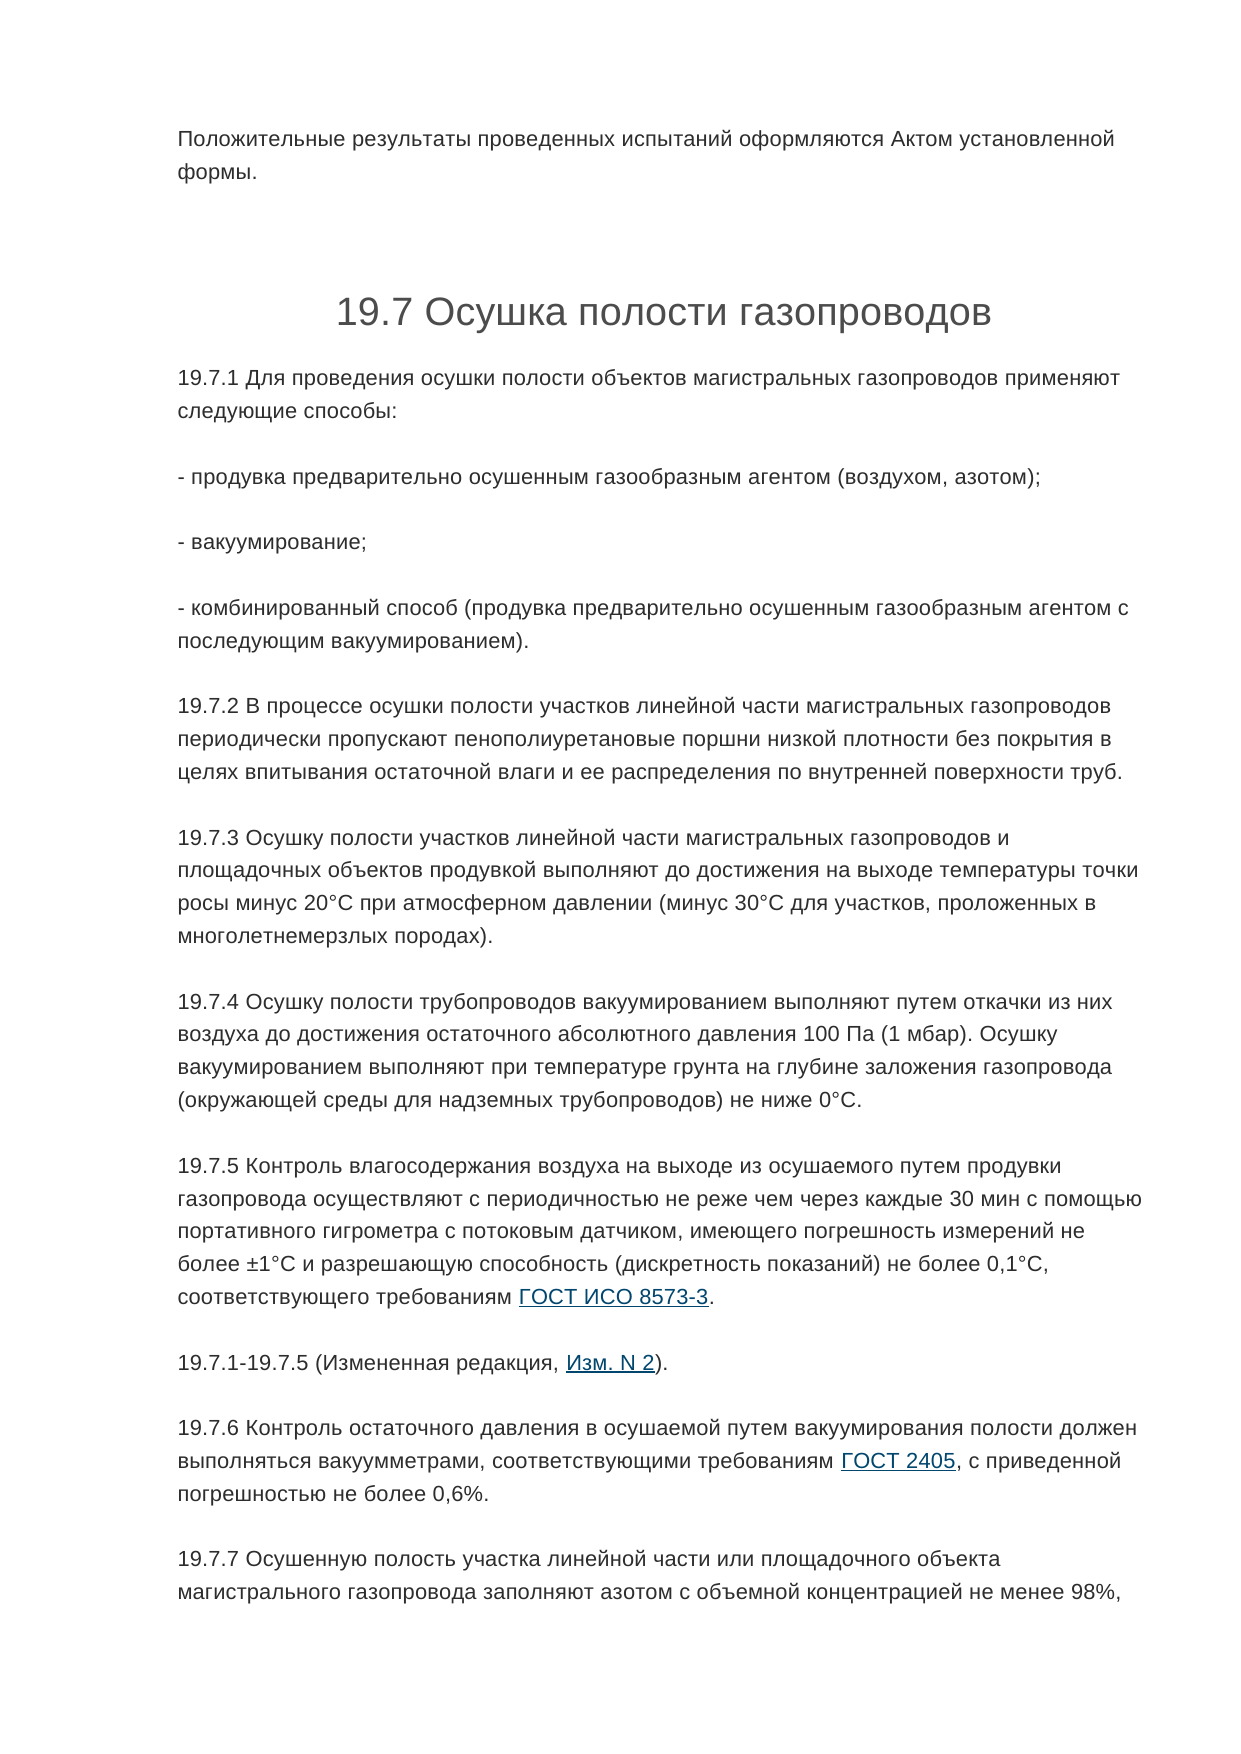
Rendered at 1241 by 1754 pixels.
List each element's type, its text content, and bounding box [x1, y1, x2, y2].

text 19.7.3 Осушку полости участков линейной части магистральных газопроводов и площадочных объектов продувкой выполняют до достижения на выходе температуры точки росы минус 20°С при атмосферном давлении (минус 30°С для участков, проложенных в многолетнемерзлых породах). [177, 817, 1152, 981]
text 19.7.2 В процессе осушки полости участков линейной части магистральных газопроводов периодически пропускают пенополиуретановые поршни низкой плотности без покрытия в целях впитывания остаточной влаги и ее распределения по внутренней поверхности труб. [177, 686, 1152, 817]
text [177, 1539, 1152, 1604]
text 19.7.4 Осушку полости трубопроводов вакуумированием выполняют путем откачки из них воздуха до достижения остаточного абсолютного давления 100 Па (1 мбар). Осушку вакуумированием выполняют при температуре грунта на глубине заложения газопровода (окружающей среды для надземных трубопроводов) не ниже 0°С. [177, 981, 1152, 1145]
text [177, 118, 1152, 249]
text 19.7.1 Для проведения осушки полости объектов магистральных газопроводов применяют следующие способы: - продувка предварительно осушенным газообразным агентом (воздухом, азотом); - вакуумирование; - комбинированный способ (продувка предварительно осушенным газообразным агентом с последующим вакуумированием). [177, 357, 1152, 686]
text 19.7.6 Контроль остаточного давления в осушаемой путем вакуумирования полости должен выполняться вакуумметрами, соответствующими требованиям ГОСТ 2405, с приведенной погрешностью не более 0,6%. [177, 1407, 1152, 1539]
text 19.7 Осушка полости газопроводов [177, 288, 1152, 334]
text 19.7.5 Контроль влагосодержания воздуха на выходе из осушаемого путем продувки газопровода осуществляют с периодичностью не реже чем через каждые 30 мин с помощью портативного гигрометра с потоковым датчиком, имеющего погрешность измерений не более ±1°С и разрешающую способность (дискретность показаний) не более 0,1°С, соответствующего требованиям ГОСТ ИСО 8573-3. 19.7.1-19.7.5 (Измененная редакция, Изм. N 2). [177, 1145, 1152, 1407]
